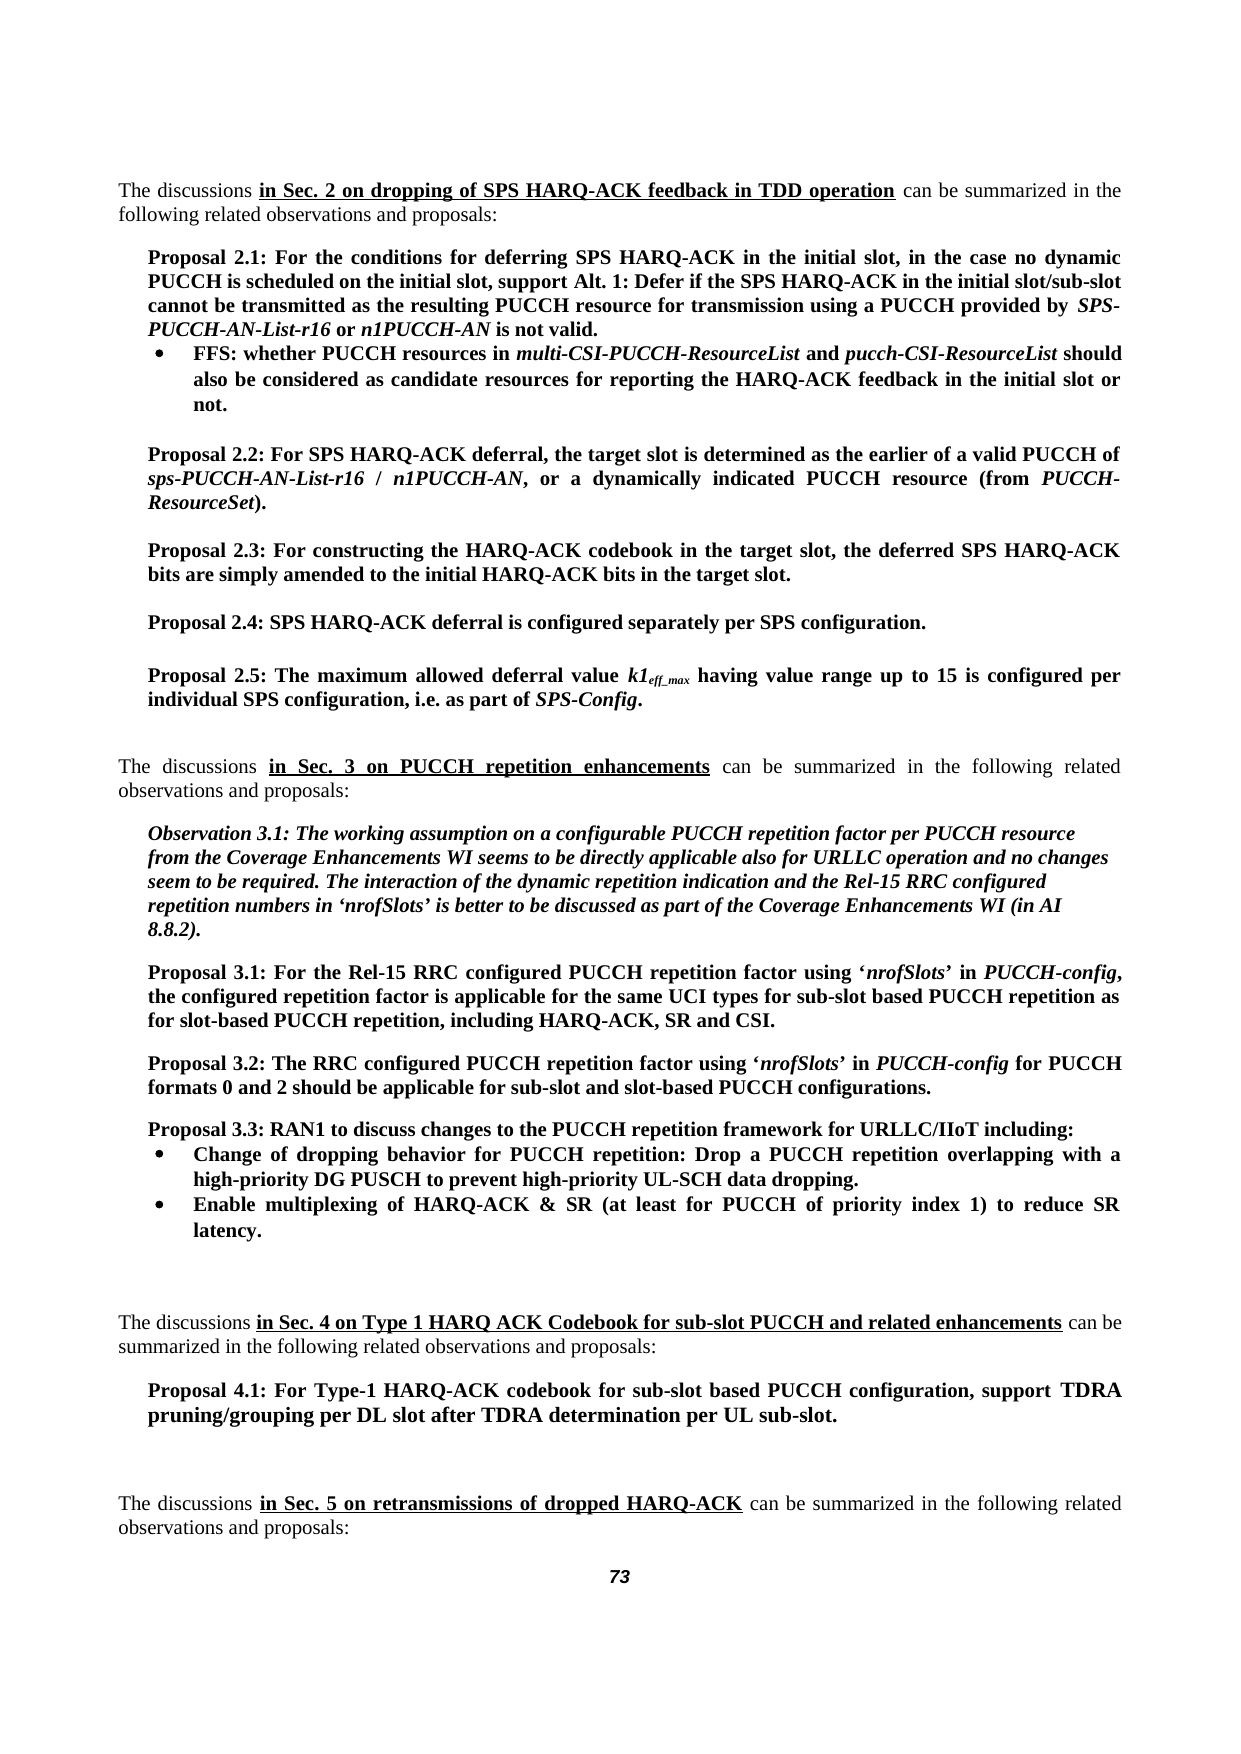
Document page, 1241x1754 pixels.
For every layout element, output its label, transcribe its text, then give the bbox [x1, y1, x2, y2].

text Proposal 2.1: For the conditions for deferring SPS HARQ-ACK in the initial slot, in the case no dynamic PUCCH is scheduled on the initial slot, support Alt. 1: Defer if the SPS HARQ-ACK in the initial slot/sub-slot cannot be transmitted as the resulting PUCCH resource for transmission using a PUCCH provided by SPS-PUCCH-AN-List-r16 or n1PUCCH-AN is not valid. [148, 245, 1122, 341]
text Proposal 2.5: The maximum allowed deferral value k1eff_max having value range up to 15 is configured per individual SPS configuration, i.e. as part of SPS-Config. [148, 663, 1122, 711]
text Observation 3.1: The working assumption on a configurable PUCCH repetition factor per PUCCH resource from the Coverage Enhancements WI seems to be directly applicable also for URLLC operation and no changes seem to be required. The interaction of the dynamic repetition indication and the Rel-15 RRC configured repetition numbers in ‘nrofSlots’ is better to be discussed as part of the Coverage Enhancements WI (in AI 8.8.2). [148, 821, 1122, 941]
list Enable multiplexing of HARQ-ACK & SR (at least for PUCCH of priority index 1) to reduce SR latency. [156, 1192, 1122, 1242]
text The discussions in Sec. 5 on retransmissions of dropped HARQ-ACK can be summarized in the following related observations and proposals: [118, 1491, 1122, 1539]
text Proposal 3.2: The RRC configured PUCCH repetition factor using ‘nrofSlots’ in PUCCH-config for PUCCH formats 0 and 2 should be applicable for sub-slot and slot-based PUCCH configurations. [148, 1051, 1122, 1099]
text Proposal 2.4: SPS HARQ-ACK deferral is configured separately per SPS configuration. [148, 610, 1122, 634]
text Proposal 3.3: RAN1 to discuss changes to the PUCCH repetition framework for URLLC/IIoT including: [148, 1117, 1122, 1141]
list Change of dropping behavior for PUCCH repetition: Drop a PUCCH repetition overlapping with a high-priority DG PUSCH to prevent high-priority UL-SCH data dropping. [156, 1141, 1122, 1191]
text The discussions in Sec. 3 on PUCCH repetition enhancements can be summarized in the following related observations and proposals: [118, 754, 1122, 802]
text Proposal 2.3: For constructing the HARQ-ACK codebook in the target slot, the deferred SPS HARQ-ACK bits are simply amended to the initial HARQ-ACK bits in the target slot. [148, 538, 1122, 586]
text Proposal 2.2: For SPS HARQ-ACK deferral, the target slot is determined as the earlier of a valid PUCCH of sps-PUCCH-AN-List-r16 / n1PUCCH-AN, or a dynamically indicated PUCCH resource (from PUCCH-ResourceSet). [148, 441, 1122, 538]
text The discussions in Sec. 4 on Type 1 HARQ ACK Codebook for sub-slot PUCCH and related enhancements can be summarized in the following related observations and proposals: [118, 1310, 1122, 1358]
list FFS: whether PUCCH resources in multi-CSI-PUCCH-ResourceList and pucch-CSI-ResourceList should also be considered as candidate resources for reporting the HARQ-ACK feedback in the initial slot or not. [156, 341, 1122, 416]
text Proposal 4.1: For Type-1 HARQ-ACK codebook for sub-slot based PUCCH configuration, support TDRA pruning/grouping per DL slot after TDRA determination per UL sub-slot. [148, 1377, 1122, 1427]
text Proposal 3.1: For the Rel-15 RRC configured PUCCH repetition factor using ‘nrofSlots’ in PUCCH-config, the configured repetition factor is applicable for the same UCI types for sub-slot based PUCCH repetition as for slot-based PUCCH repetition, including HARQ-ACK, SR and CSI. [148, 959, 1122, 1032]
text The discussions in Sec. 2 on dropping of SPS HARQ-ACK feedback in TDD operation can be summarized in the following related observations and proposals: [118, 178, 1122, 226]
